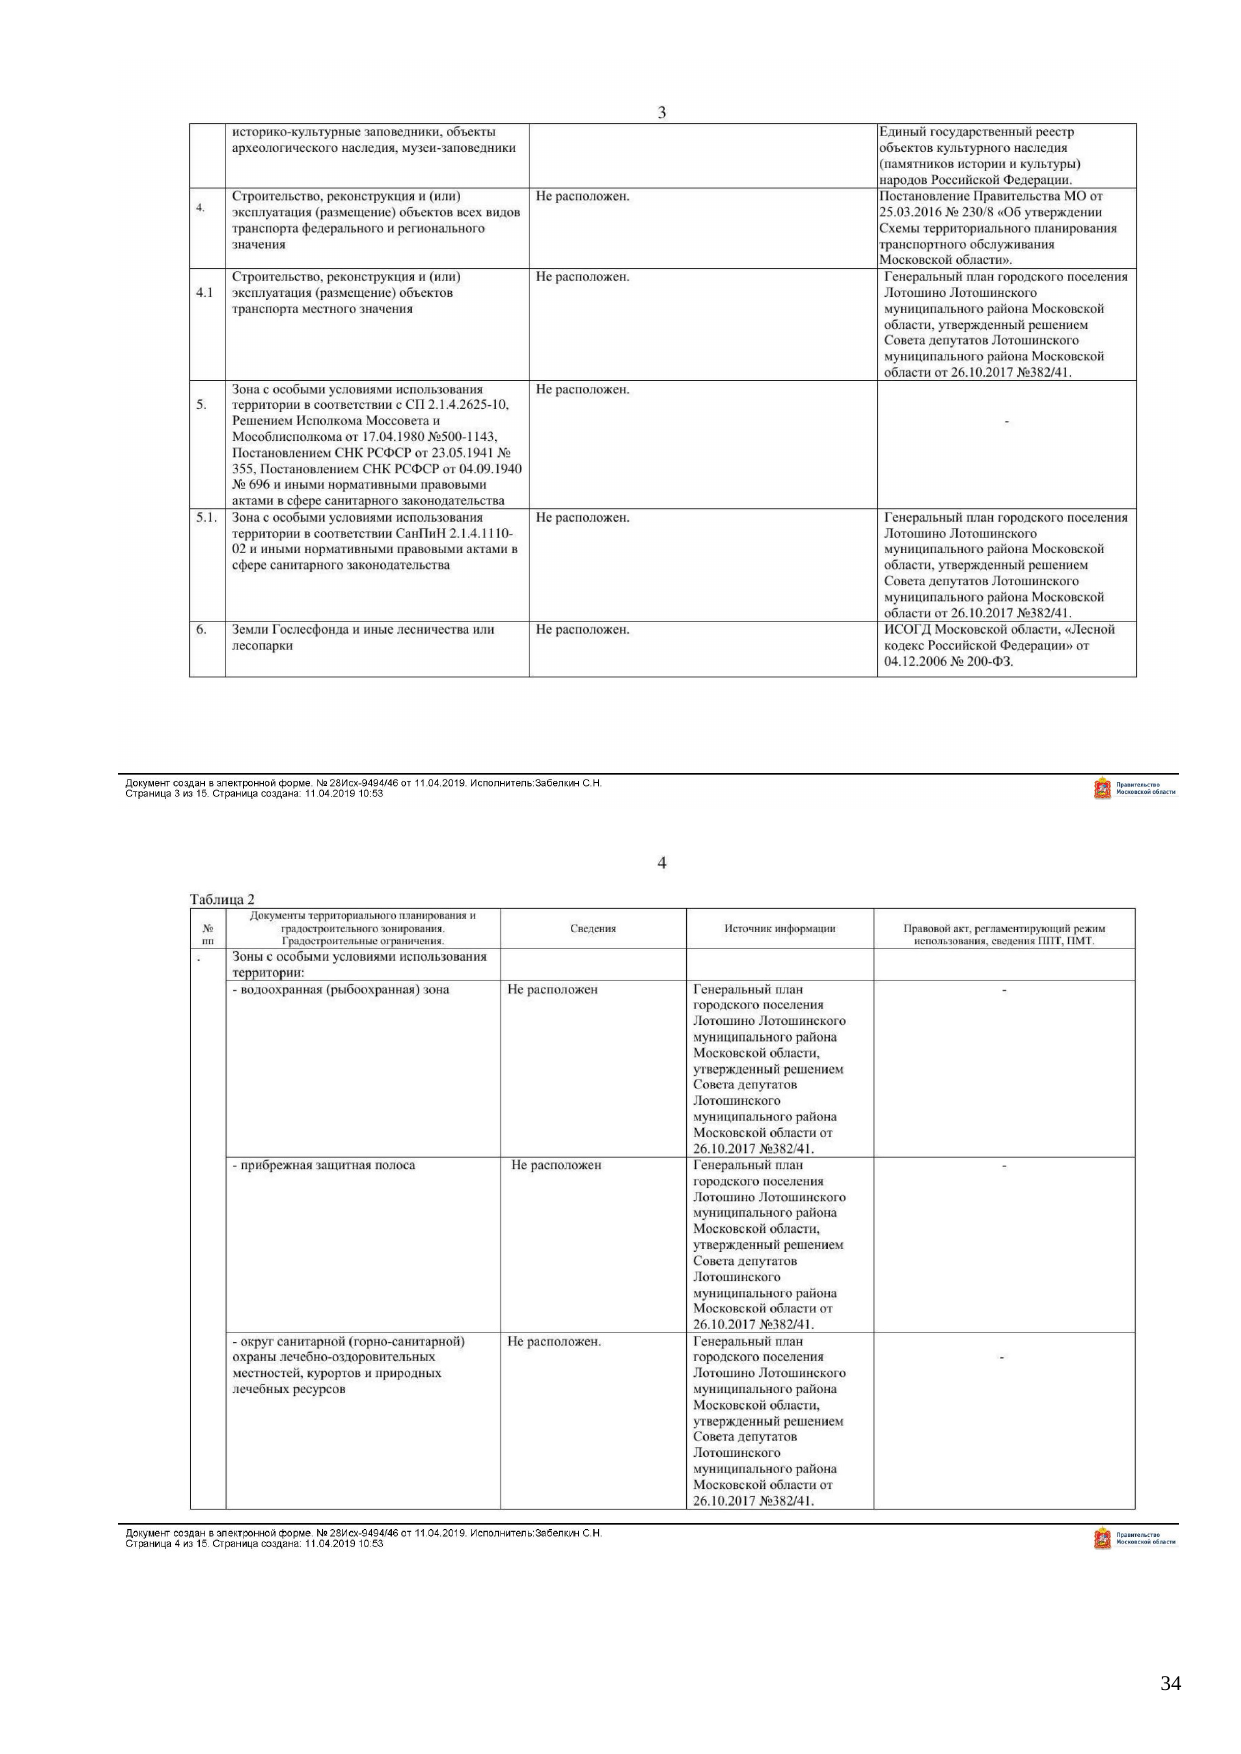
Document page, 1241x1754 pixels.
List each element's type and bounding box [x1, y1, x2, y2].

picture [118, 59, 1179, 1559]
